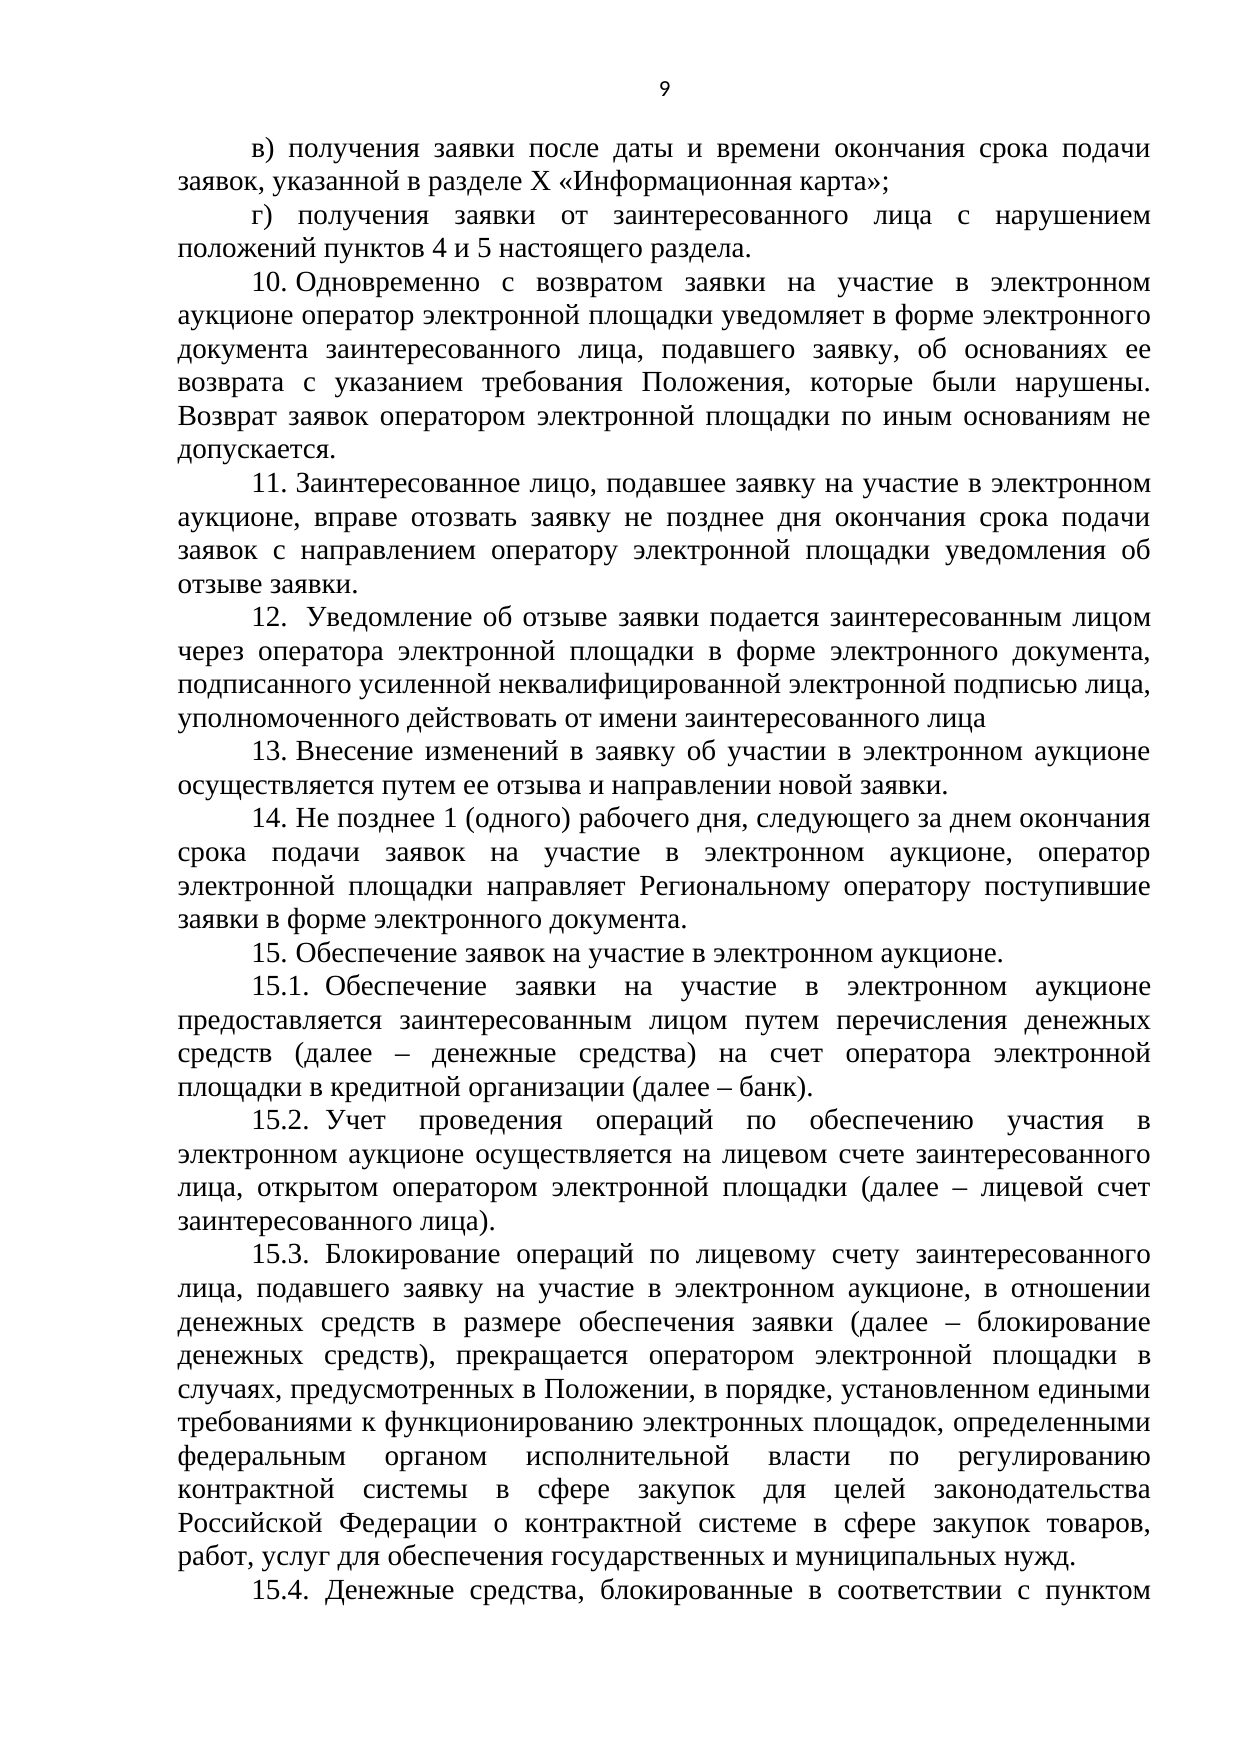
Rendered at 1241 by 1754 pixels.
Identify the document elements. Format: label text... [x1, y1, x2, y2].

subtitle Уведомление об отзыве заявки подается заинтересованным лицом через оператора электронной площадки в форме электронного документа, подписанного усиленной неквалифицированной электронной подписью лица, уполномоченного действовать от имени заинтересованного лица [177, 599, 1152, 733]
subtitle Заинтересованное лицо, подавшее заявку на участие в электронном аукционе, вправе отозвать заявку не позднее дня окончания срока подачи заявок с направлением оператору электронной площадки уведомления об отзыве заявки. [177, 465, 1152, 599]
subtitle Учет проведения операций по обеспечению участия в электронном аукционе осуществляется на лицевом счете заинтересованного лица, открытом оператором электронной площадки (далее – лицевой счет заинтересованного лица). [177, 1102, 1152, 1237]
subtitle Блокирование операций по лицевому счету заинтересованного лица, подавшего заявку на участие в электронном аукционе, в отношении денежных средств в размере обеспечения заявки (далее – блокирование денежных средств), прекращается оператором электронной площадки в случаях, предусмотренных в Положении, в порядке, установленном едиными требованиями к функционированию электронных площадок, определенными федеральным органом исполнительной власти по регулированию контрактной системы в сфере закупок для целей законодательства Российской Федерации о контрактной системе в сфере закупок товаров, работ, услуг для обеспечения государственных и муниципальных нужд. [177, 1237, 1152, 1572]
subtitle Внесение изменений в заявку об участии в электронном аукционе осуществляется путем ее отзыва и направлении новой заявки. [177, 733, 1152, 801]
text г) получения заявки от заинтересованного лица с нарушением положений пунктов 4 и 5 настоящего раздела. [177, 197, 1152, 264]
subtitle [177, 1572, 1152, 1606]
subtitle Обеспечение заявок на участие в электронном аукционе. [177, 935, 1152, 968]
subtitle Не позднее 1 (одного) рабочего дня, следующего за днем окончания срока подачи заявок на участие в электронном аукционе, оператор электронной площадки направляет Региональному оператору поступившие заявки в форме электронного документа. [177, 801, 1152, 935]
subtitle Обеспечение заявки на участие в электронном аукционе предоставляется заинтересованным лицом путем перечисления денежных средств (далее – денежные средства) на счет оператора электронной площадки в кредитной организации (далее – банк). [177, 968, 1152, 1102]
text в) получения заявки после даты и времени окончания срока подачи заявок, указанной в разделе X «Информационная карта»; [177, 130, 1152, 197]
subtitle Одновременно с возвратом заявки на участие в электронном аукционе оператор электронной площадки уведомляет в форме электронного документа заинтересованного лица, подавшего заявку, об основаниях ее возврата с указанием требования Положения, которые были нарушены. Возврат заявок оператором электронной площадки по иным основаниям не допускается. [177, 264, 1152, 465]
